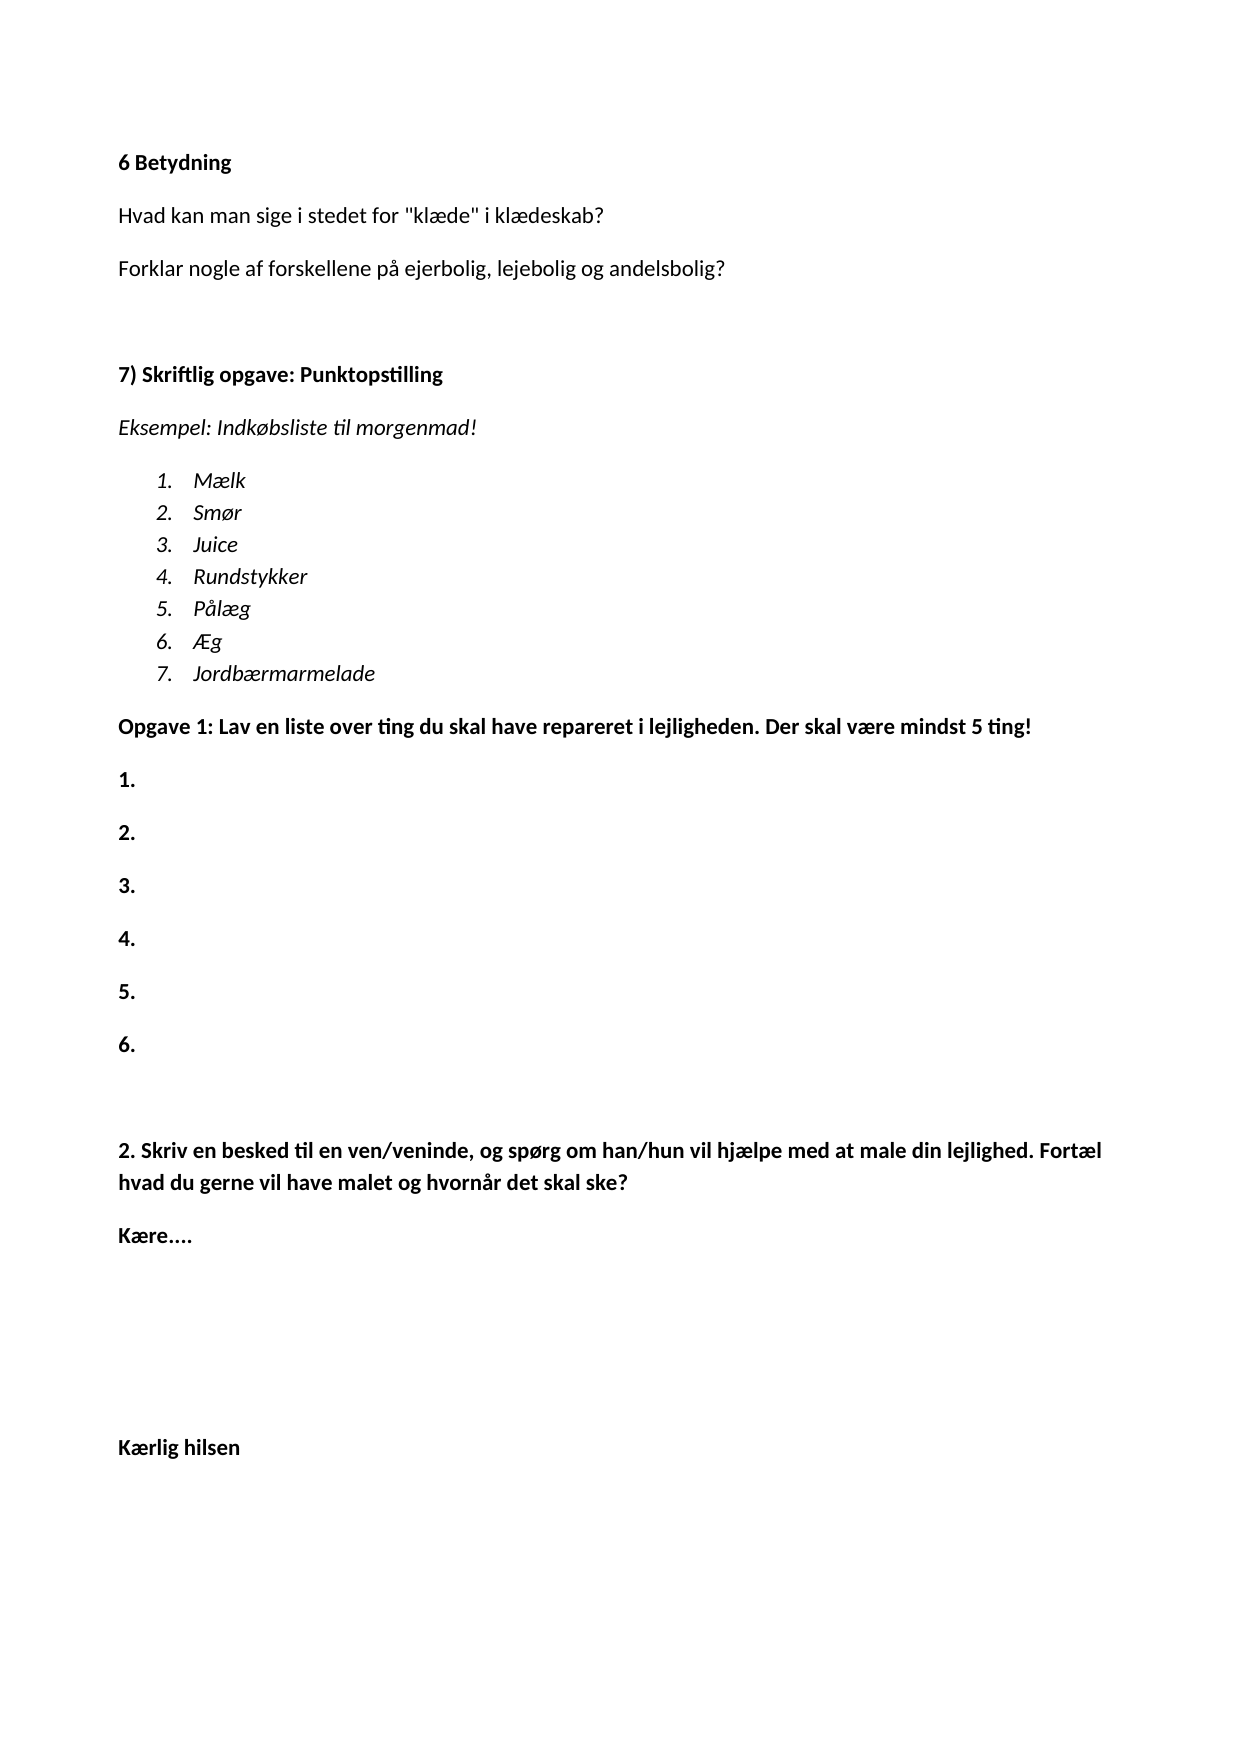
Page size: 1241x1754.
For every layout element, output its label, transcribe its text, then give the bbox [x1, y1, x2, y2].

list Pålæg [156, 594, 1122, 623]
text Kære.... [118, 1221, 1122, 1249]
list Æg [156, 627, 1122, 655]
list Jordbærmarmelade [156, 659, 1122, 687]
text Eksempel: Indkøbsliste til morgenmad! [118, 413, 1122, 441]
text 2. [118, 818, 1122, 846]
text 6. [118, 1030, 1122, 1058]
text Hvad kan man sige i stedet for "klæde" i klædeskab? [118, 201, 1122, 229]
text 1. [118, 765, 1122, 793]
list Rundstykker [156, 562, 1122, 590]
list Mælk [156, 466, 1122, 494]
text 4. [118, 924, 1122, 952]
text 7) Skriftlig opgave: Punktopstilling [118, 360, 1122, 388]
text 2. Skriv en besked til en ven/veninde, og spørg om han/hun vil hjælpe med at male din lejlighed. Fortæl hvad du gerne vil have malet og hvornår det skal ske? [118, 1136, 1122, 1196]
list Smør [156, 498, 1122, 526]
text Forklar nogle af forskellene på ejerbolig, lejebolig og andelsbolig? [118, 254, 1122, 282]
text Kærlig hilsen [118, 1433, 1122, 1461]
text 6 Betydning [118, 148, 1122, 176]
list Juice [156, 530, 1122, 558]
text Opgave 1: Lav en liste over ting du skal have repareret i lejligheden. Der skal være mindst 5 ting! [118, 712, 1122, 740]
text 5. [118, 977, 1122, 1005]
text 3. [118, 871, 1122, 899]
